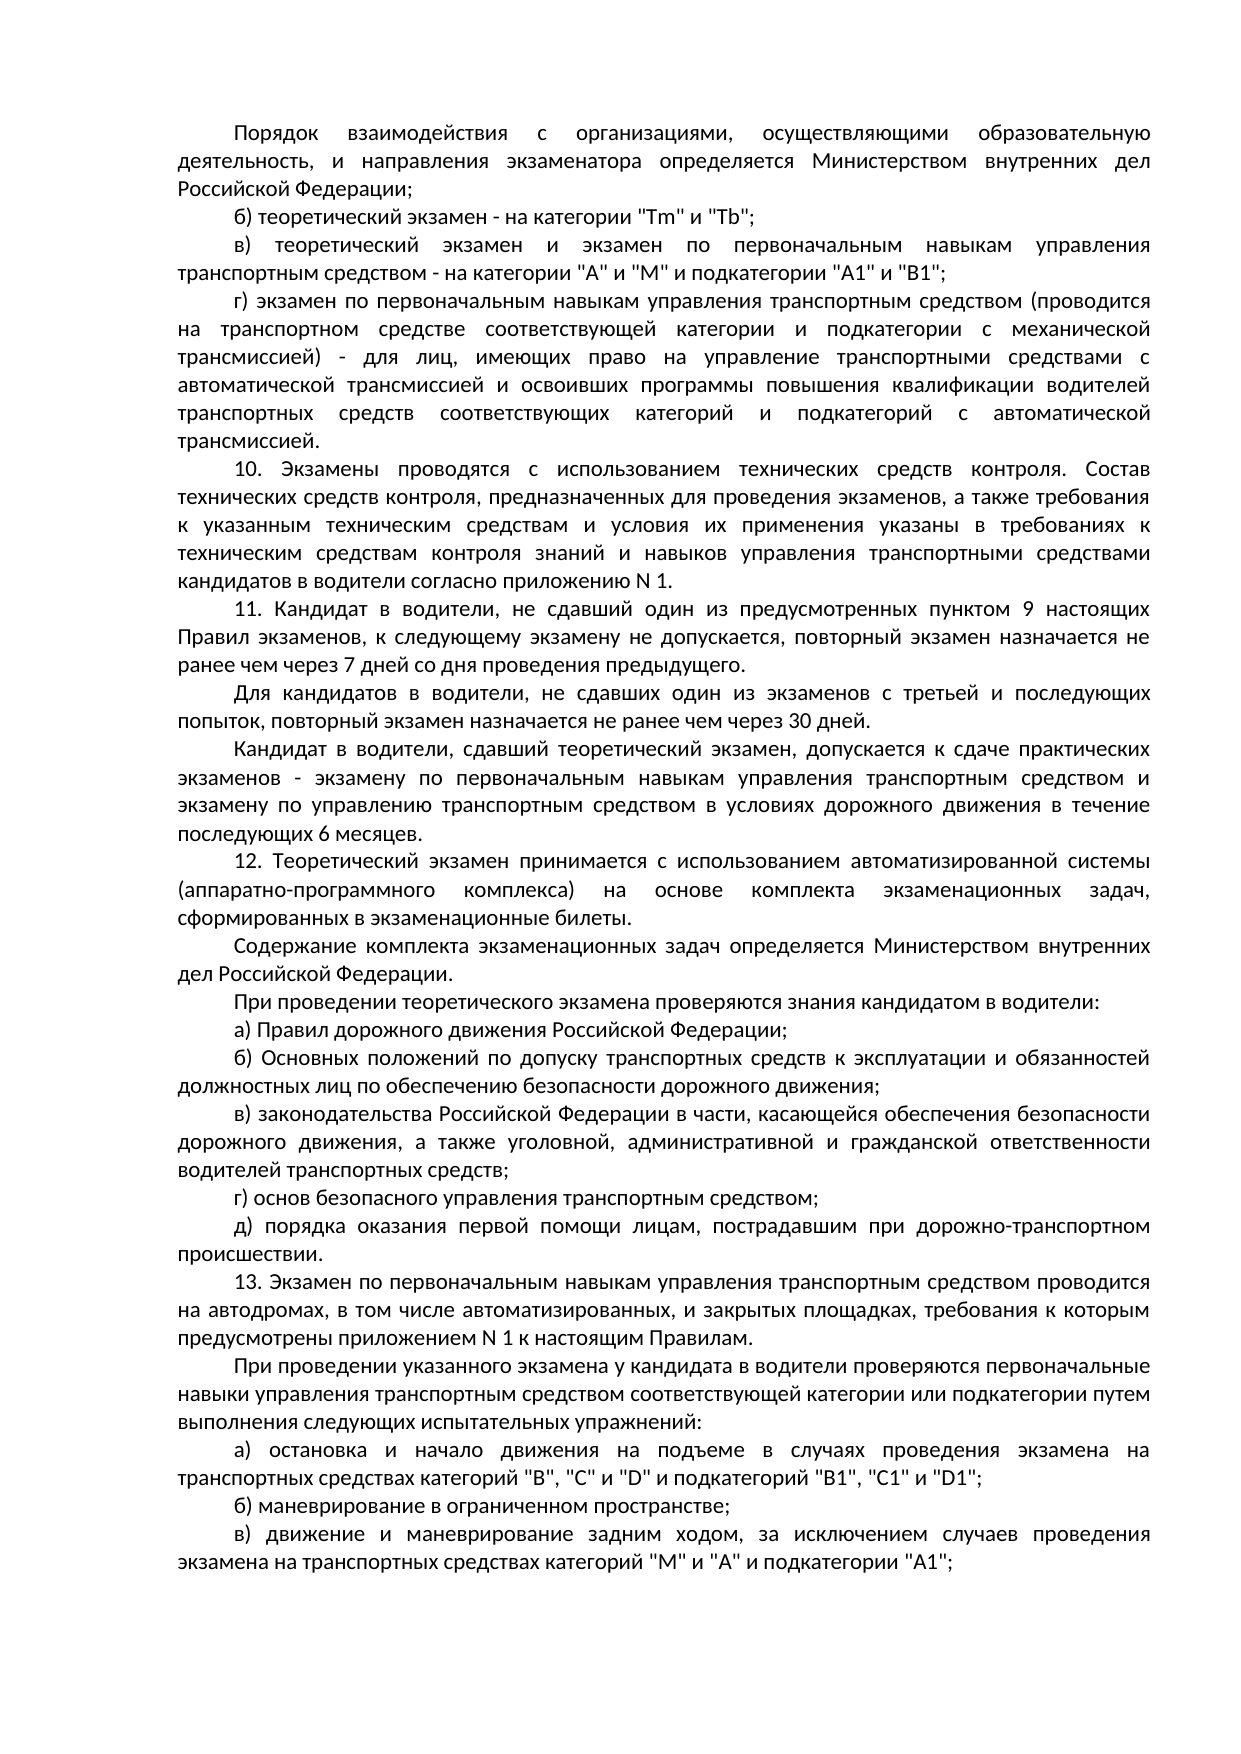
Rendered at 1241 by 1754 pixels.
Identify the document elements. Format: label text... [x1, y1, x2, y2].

text При проведении теоретического экзамена проверяются знания кандидатом в водители: [177, 987, 1152, 1015]
text б) теоретический экзамен - на категории "Tm" и "Tb"; [177, 202, 1152, 230]
text 11. Кандидат в водители, не сдавший один из предусмотренных пунктом 9 настоящих Правил экзаменов, к следующему экзамену не допускается, повторный экзамен назначается не ранее чем через 7 дней со дня проведения предыдущего. [177, 594, 1152, 678]
text б) маневрирование в ограниченном пространстве; [177, 1491, 1152, 1519]
text г) экзамен по первоначальным навыкам управления транспортным средством (проводится на транспортном средстве соответствующей категории и подкатегории с механической трансмиссией) - для лиц, имеющих право на управление транспортными средствами с автоматической трансмиссией и освоивших программы повышения квалификации водителей транспортных средств соответствующих категорий и подкатегорий с автоматической трансмиссией. [177, 286, 1152, 454]
text в) движение и маневрирование задним ходом, за исключением случаев проведения экзамена на транспортных средствах категорий "M" и "A" и подкатегории "A1"; [177, 1519, 1152, 1575]
text Порядок взаимодействия с организациями, осуществляющими образовательную деятельность, и направления экзаменатора определяется Министерством внутренних дел Российской Федерации; [177, 118, 1152, 202]
text Содержание комплекта экзаменационных задач определяется Министерством внутренних дел Российской Федерации. [177, 931, 1152, 987]
text 10. Экзамены проводятся с использованием технических средств контроля. Состав технических средств контроля, предназначенных для проведения экзаменов, а также требования к указанным техническим средствам и условия их применения указаны в требованиях к техническим средствам контроля знаний и навыков управления транспортными средствами кандидатов в водители согласно приложению N 1. [177, 454, 1152, 594]
text в) теоретический экзамен и экзамен по первоначальным навыкам управления транспортным средством - на категории "A" и "M" и подкатегории "A1" и "B1"; [177, 230, 1152, 286]
text 12. Теоретический экзамен принимается с использованием автоматизированной системы (аппаратно-программного комплекса) на основе комплекта экзаменационных задач, сформированных в экзаменационные билеты. [177, 847, 1152, 931]
text Для кандидатов в водители, не сдавших один из экзаменов с третьей и последующих попыток, повторный экзамен назначается не ранее чем через 30 дней. [177, 678, 1152, 734]
text 13. Экзамен по первоначальным навыкам управления транспортным средством проводится на автодромах, в том числе автоматизированных, и закрытых площадках, требования к которым предусмотрены приложением N 1 к настоящим Правилам. [177, 1267, 1152, 1351]
text а) остановка и начало движения на подъеме в случаях проведения экзамена на транспортных средствах категорий "B", "C" и "D" и подкатегорий "B1", "C1" и "D1"; [177, 1435, 1152, 1491]
text г) основ безопасного управления транспортным средством; [177, 1183, 1152, 1211]
text д) порядка оказания первой помощи лицам, пострадавшим при дорожно-транспортном происшествии. [177, 1211, 1152, 1267]
text Кандидат в водители, сдавший теоретический экзамен, допускается к сдаче практических экзаменов - экзамену по первоначальным навыкам управления транспортным средством и экзамену по управлению транспортным средством в условиях дорожного движения в течение последующих 6 месяцев. [177, 734, 1152, 847]
text При проведении указанного экзамена у кандидата в водители проверяются первоначальные навыки управления транспортным средством соответствующей категории или подкатегории путем выполнения следующих испытательных упражнений: [177, 1351, 1152, 1435]
text а) Правил дорожного движения Российской Федерации; [177, 1015, 1152, 1043]
text б) Основных положений по допуску транспортных средств к эксплуатации и обязанностей должностных лиц по обеспечению безопасности дорожного движения; [177, 1043, 1152, 1099]
text в) законодательства Российской Федерации в части, касающейся обеспечения безопасности дорожного движения, а также уголовной, административной и гражданской ответственности водителей транспортных средств; [177, 1099, 1152, 1183]
